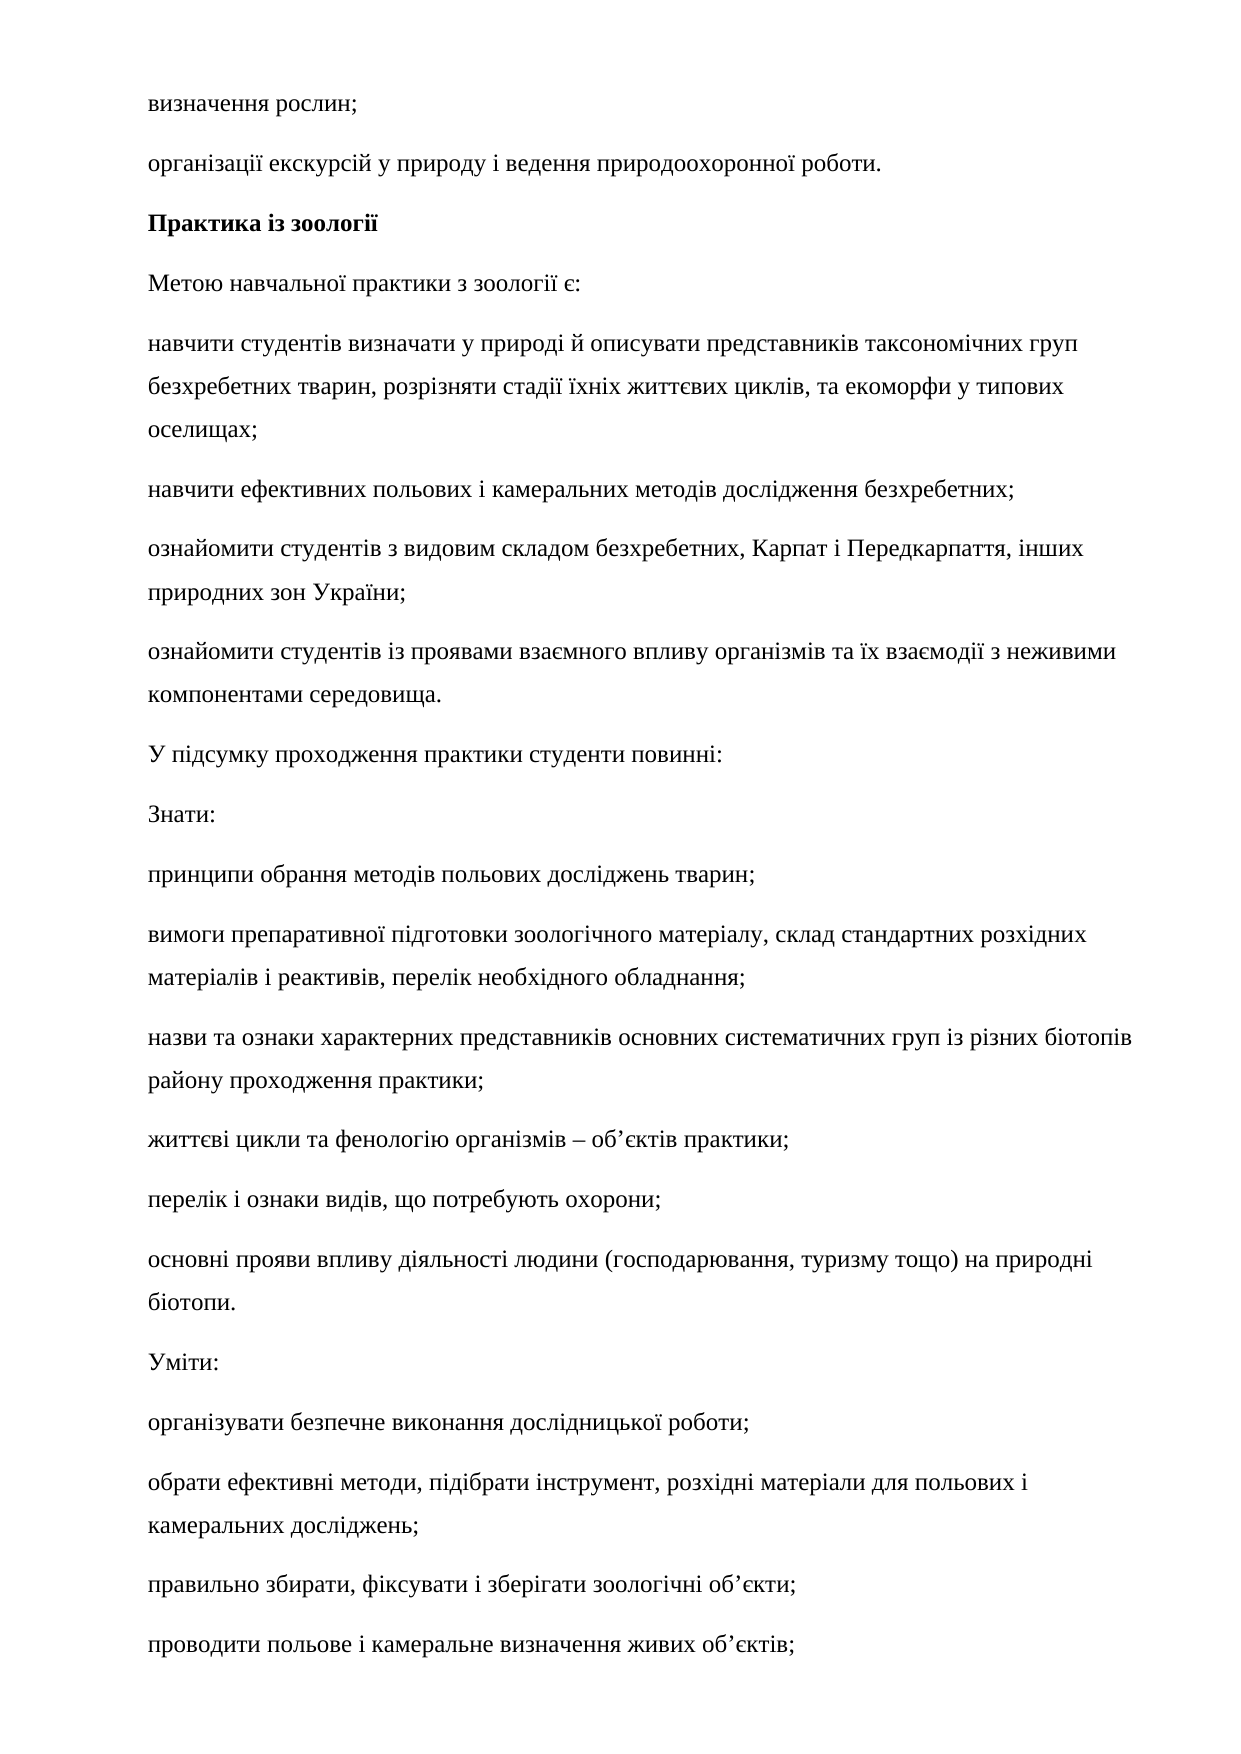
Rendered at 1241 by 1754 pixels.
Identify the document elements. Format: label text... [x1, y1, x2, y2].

text життєві цикли та фенологію організмів – об’єктів практики; [148, 1124, 1152, 1153]
text ознайомити студентів із проявами взаємного впливу організмів та їх взаємодії з неживими компонентами середовища. [148, 636, 1152, 708]
text визначення рослин; [148, 88, 1152, 117]
text Знати: [148, 799, 1152, 828]
text ознайомити студентів з видовим складом безхребетних, Карпат і Передкарпаття, інших природних зон України; [148, 533, 1152, 605]
text принципи обрання методів польових досліджень тварин; [148, 859, 1152, 888]
text Уміти: [148, 1347, 1152, 1376]
text організувати безпечне виконання дослідницької роботи; [148, 1407, 1152, 1436]
text навчити студентів визначати у природі й описувати представників таксономічних груп безхребетних тварин, розрізняти стадії їхніх життєвих циклів, та екоморфи у типових оселищах; [148, 328, 1152, 443]
text вимоги препаративної підготовки зоологічного матеріалу, склад стандартних розхідних матеріалів і реактивів, перелік необхідного обладнання; [148, 919, 1152, 991]
text назви та ознаки характерних представників основних систематичних груп із різних біотопів району проходження практики; [148, 1022, 1152, 1093]
text навчити ефективних польових і камеральних методів дослідження безхребетних; [148, 474, 1152, 502]
text основні прояви впливу діяльності людини (господарювання, туризму тощо) на природні біотопи. [148, 1244, 1152, 1316]
text Практика із зоології [148, 208, 1152, 237]
text організації екскурсій у природу і ведення природоохоронної роботи. [148, 148, 1152, 177]
text проводити польове і камеральне визначення живих об’єктів; [148, 1629, 1152, 1658]
text правильно збирати, фіксувати і зберігати зоологічні об’єкти; [148, 1569, 1152, 1598]
text У підсумку проходження практики студенти повинні: [148, 739, 1152, 768]
text Метою навчальної практики з зоології є: [148, 268, 1152, 297]
text перелік і ознаки видів, що потребують охорони; [148, 1184, 1152, 1213]
text обрати ефективні методи, підібрати інструмент, розхідні матеріали для польових і камеральних досліджень; [148, 1467, 1152, 1538]
